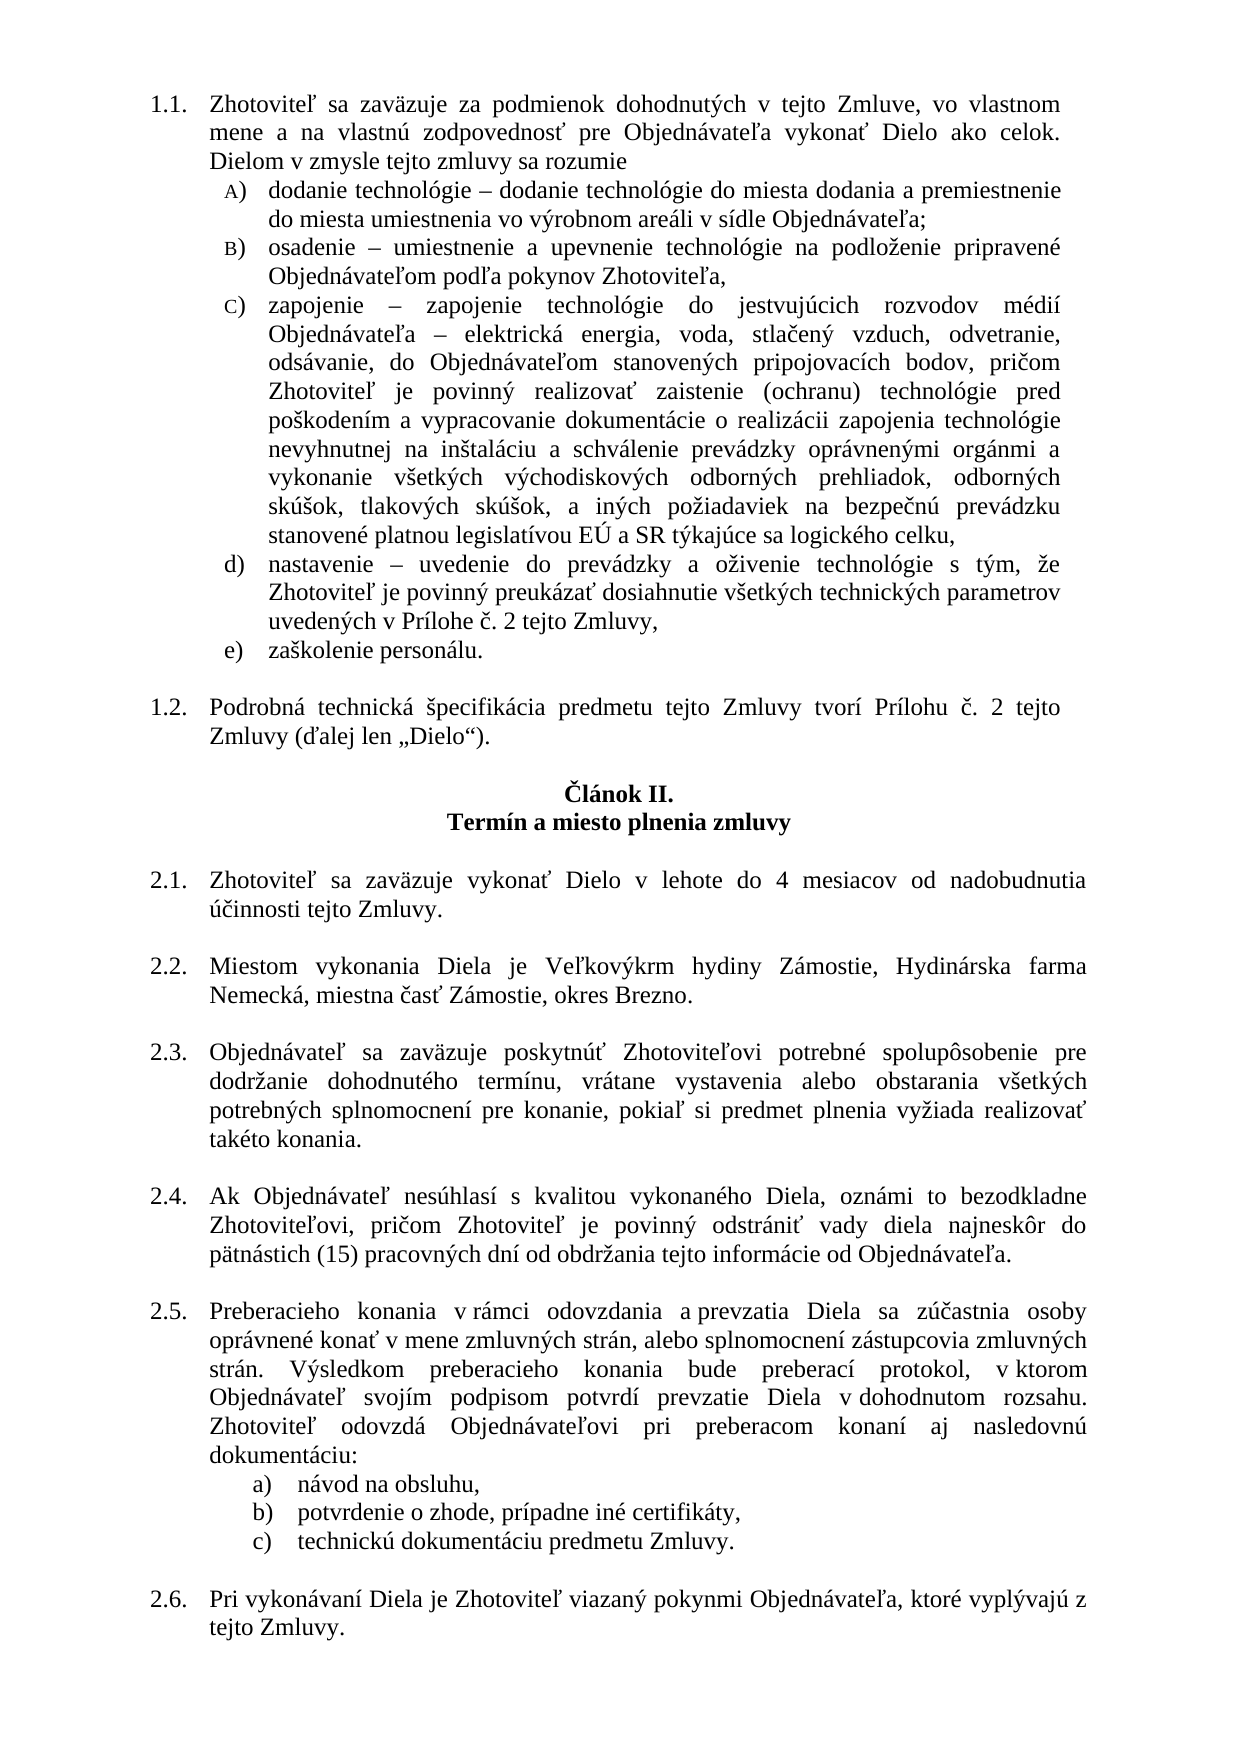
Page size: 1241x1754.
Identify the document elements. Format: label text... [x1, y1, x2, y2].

subtitle osadenie – umiestnenie a upevnenie technológie na podloženie pripravené Objednávateľom podľa pokynov Zhotoviteľa, [224, 232, 1061, 290]
list Preberacieho konania v rámci odovzdania a prevzatia Diela sa zúčastnia osoby oprávnené konať v mene zmluvných strán, alebo splnomocnení zástupcovia zmluvných strán. Výsledkom preberacieho konania bude preberací protokol, v ktorom Objednávateľ svojím podpisom potvrdí prevzatie Diela v dohodnutom rozsahu. Zhotoviteľ odovzdá Objednávateľovi pri preberacom konaní aj nasledovnú dokumentáciu: [150, 1296, 1087, 1469]
list Pri vykonávaní Diela je Zhotoviteľ viazaný pokynmi Objednávateľa, ktoré vyplývajú z tejto Zmluvy. [150, 1584, 1087, 1641]
list Zhotoviteľ sa zaväzuje vykonať Dielo v lehote do 4 mesiacov od nadobudnutia účinnosti tejto Zmluvy. [150, 865, 1087, 922]
list Objednávateľ sa zaväzuje poskytnúť Zhotoviteľovi potrebné spolupôsobenie pre dodržanie dohodnutého termínu, vrátane vystavenia alebo obstarania všetkých potrebných splnomocnení pre konanie, pokiaľ si predmet plnenia vyžiada realizovať takéto konania. [150, 1037, 1087, 1152]
list Miestom vykonania Diela je Veľkovýkrm hydiny Zámostie, Hydinárska farma Nemecká, miestna časť Zámostie, okres Brezno. [150, 951, 1087, 1009]
subtitle dodanie technológie – dodanie technológie do miesta dodania a premiestnenie do miesta umiestnenia vo výrobnom areáli v sídle Objednávateľa; [224, 175, 1061, 232]
list návod na obsluhu, [224, 1469, 1087, 1497]
subtitle zapojenie – zapojenie technológie do jestvujúcich rozvodov médií Objednávateľa – elektrická energia, voda, stlačený vzduch, odvetranie, odsávanie, do Objednávateľom stanovených pripojovacích bodov, pričom Zhotoviteľ je povinný realizovať zaistenie (ochranu) technológie pred poškodením a vypracovanie dokumentácie o realizácii zapojenia technológie nevyhnutnej na inštaláciu a schválenie prevádzky oprávnenými orgánmi a vykonanie všetkých východiskových odborných prehliadok, odborných skúšok, tlakových skúšok, a iných požiadaviek na bezpečnú prevádzku stanovené platnou legislatívou EÚ a SR týkajúce sa logického celku, [224, 290, 1061, 549]
subtitle nastavenie – uvedenie do prevádzky a oživenie technológie s tým, že Zhotoviteľ je povinný preukázať dosiahnutie všetkých technických parametrov uvedených v Prílohe č. 2 tejto Zmluvy, [224, 549, 1061, 635]
subtitle zaškolenie personálu. [224, 635, 1061, 664]
text Článok II. [150, 779, 1087, 807]
list Ak Objednávateľ nesúhlasí s kvalitou vykonaného Diela, oznámi to bezodkladne Zhotoviteľovi, pričom Zhotoviteľ je povinný odstrániť vady diela najneskôr do pätnástich (15) pracovných dní od obdržania tejto informácie od Objednávateľa. [150, 1181, 1087, 1267]
list technickú dokumentáciu predmetu Zmluvy. [224, 1526, 1087, 1555]
text Termín a miesto plnenia zmluvy [150, 807, 1087, 836]
list potvrdenie o zhode, prípadne iné certifikáty, [224, 1497, 1087, 1526]
subtitle Zhotoviteľ sa zaväzuje za podmienok dohodnutých v tejto Zmluve, vo vlastnom mene a na vlastnú zodpovednosť pre Objednávateľa vykonať Dielo ako celok. Dielom v zmysle tejto zmluvy sa rozumie [150, 89, 1061, 175]
subtitle Podrobná technická špecifikácia predmetu tejto Zmluvy tvorí Prílohu č. 2 tejto Zmluvy (ďalej len „Dielo“). [150, 692, 1061, 750]
